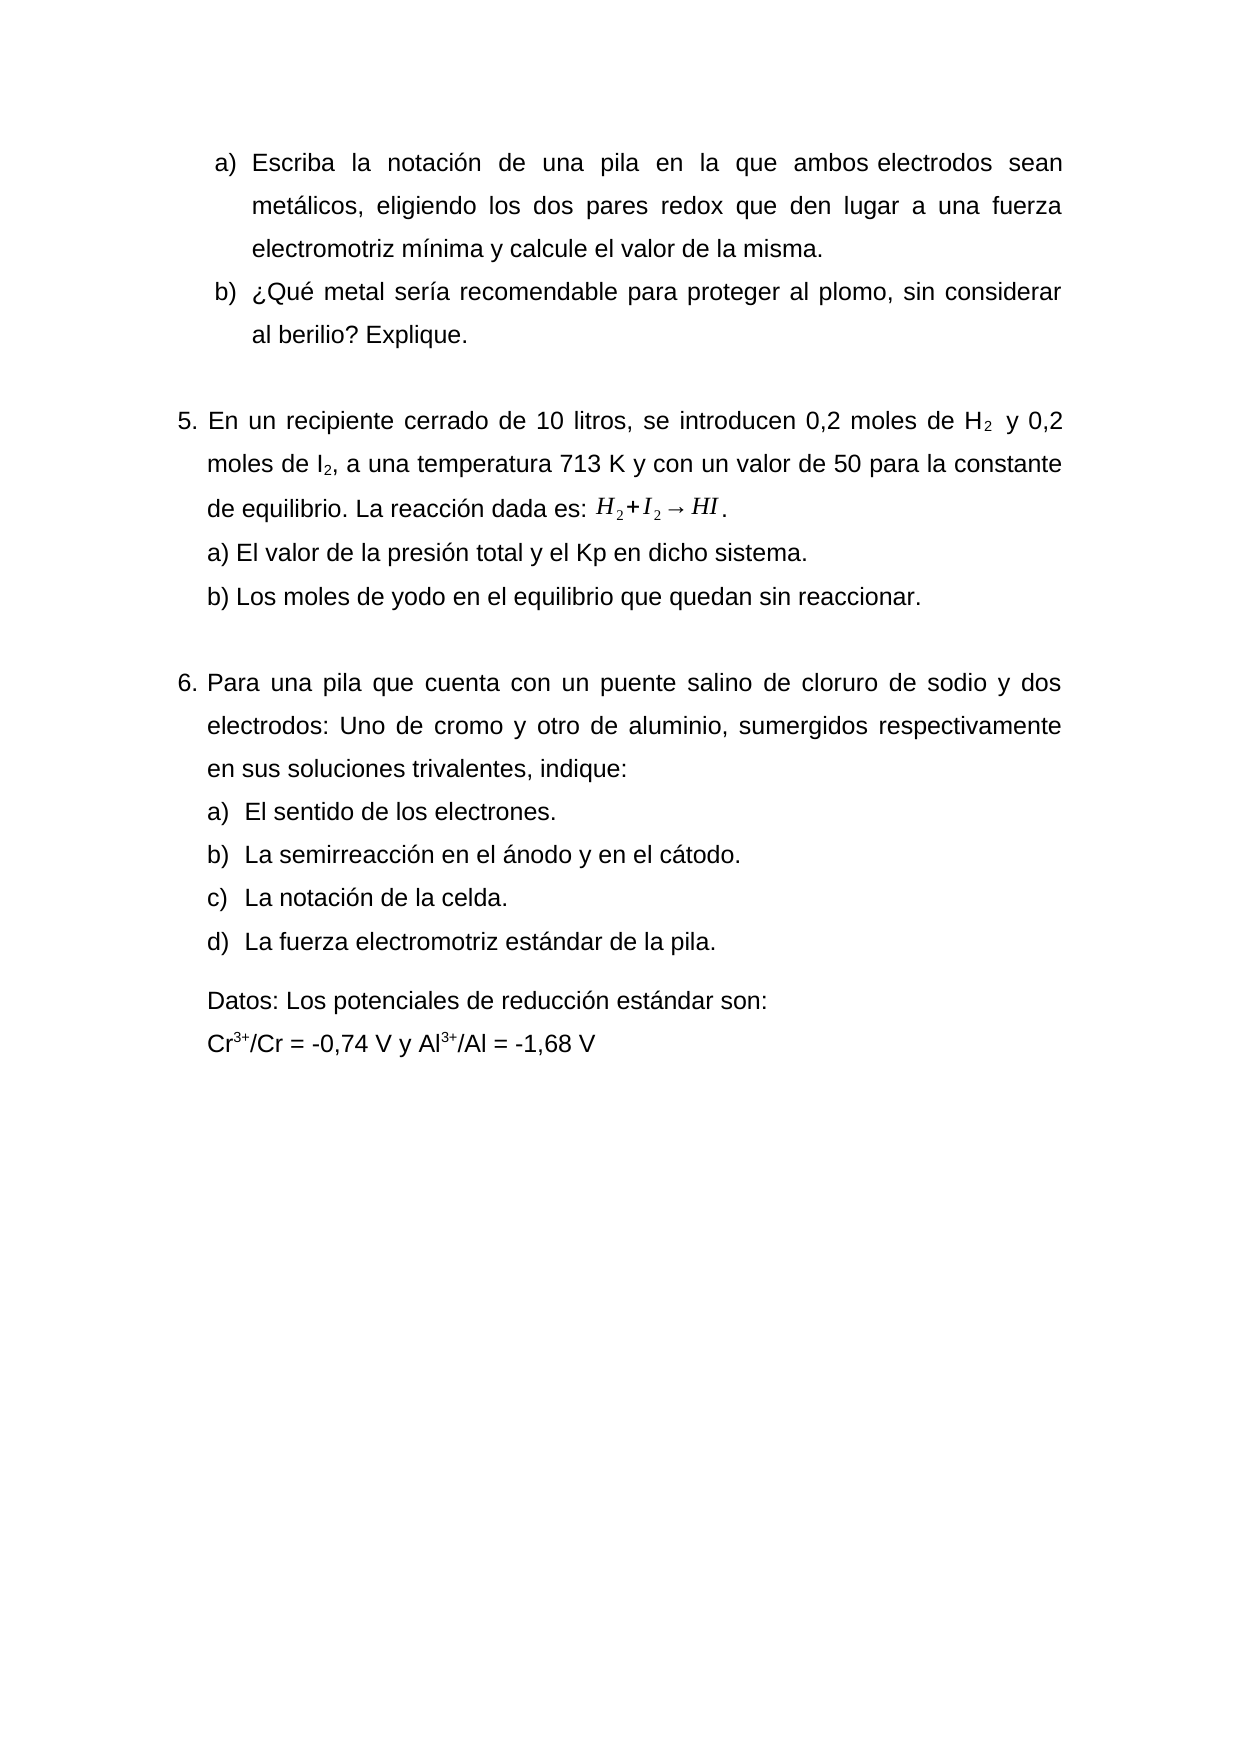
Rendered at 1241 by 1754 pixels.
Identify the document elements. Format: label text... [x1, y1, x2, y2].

text a) El valor de la presión total y el Kp en dicho sistema. [177, 538, 1063, 567]
text b) Los moles de yodo en el equilibrio que quedan sin reaccionar. [177, 581, 1063, 610]
list La semirreacción en el ánodo y en el cátodo. [207, 840, 1063, 869]
list La fuerza electromotriz estándar de la pila. [207, 926, 1063, 955]
list ¿Qué metal sería recomendable para proteger al plomo, sin considerar al berilio? Explique. [214, 277, 1063, 349]
list Cr3+/Cr = -0,74 V y Al3+/Al = -1,68 V [207, 1029, 1063, 1058]
list La notación de la celda. [207, 883, 1063, 912]
list Para una pila que cuenta con un puente salino de cloruro de sodio y dos electrodos: Uno de cromo y otro de aluminio, sumergidos respectivamente en sus soluciones trivalentes, indique: [177, 668, 1063, 783]
text Datos: Los potenciales de reducción estándar son: [207, 986, 1063, 1015]
list Escriba la notación de una pila en la que ambos electrodos sean metálicos, eligiendo los dos pares redox que den lugar a una fuerza electromotriz mínima y calcule el valor de la misma. [214, 148, 1063, 263]
list El sentido de los electrones. [207, 797, 1063, 826]
text 5. En un recipiente cerrado de 10 litros, se introducen 0,2 moles de H2 y 0,2 moles de I2, a una temperatura 713 K y con un valor de 50 para la constante de equilibrio. La reacción dada es: . [177, 406, 1063, 524]
